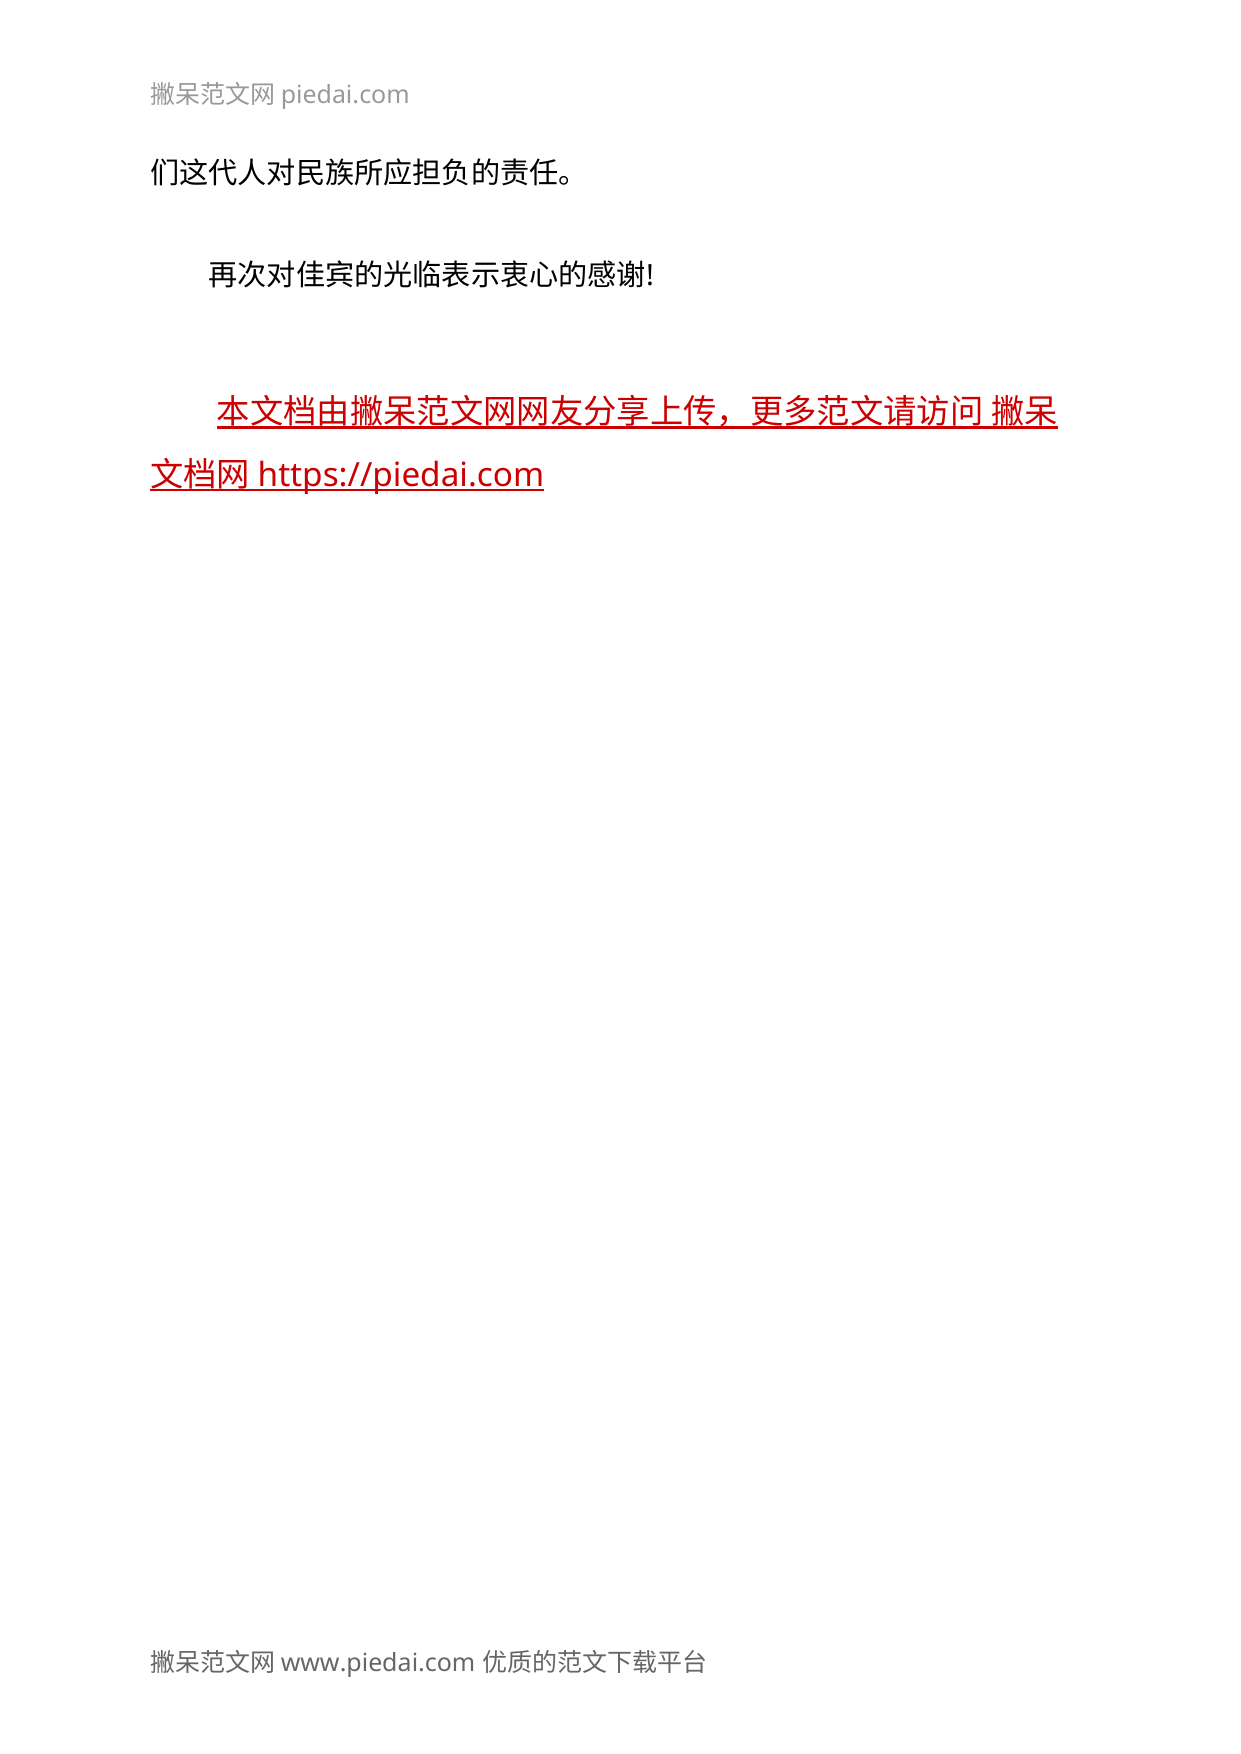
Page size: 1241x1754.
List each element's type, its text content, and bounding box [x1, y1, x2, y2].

text 再次对佳宾的光临表示衷心的感谢! [150, 252, 1090, 294]
text 本文档由撇呆范文网网友分享上传，更多范文请访问 撇呆文档网 https://piedai.com [150, 385, 1090, 496]
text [150, 150, 1090, 192]
